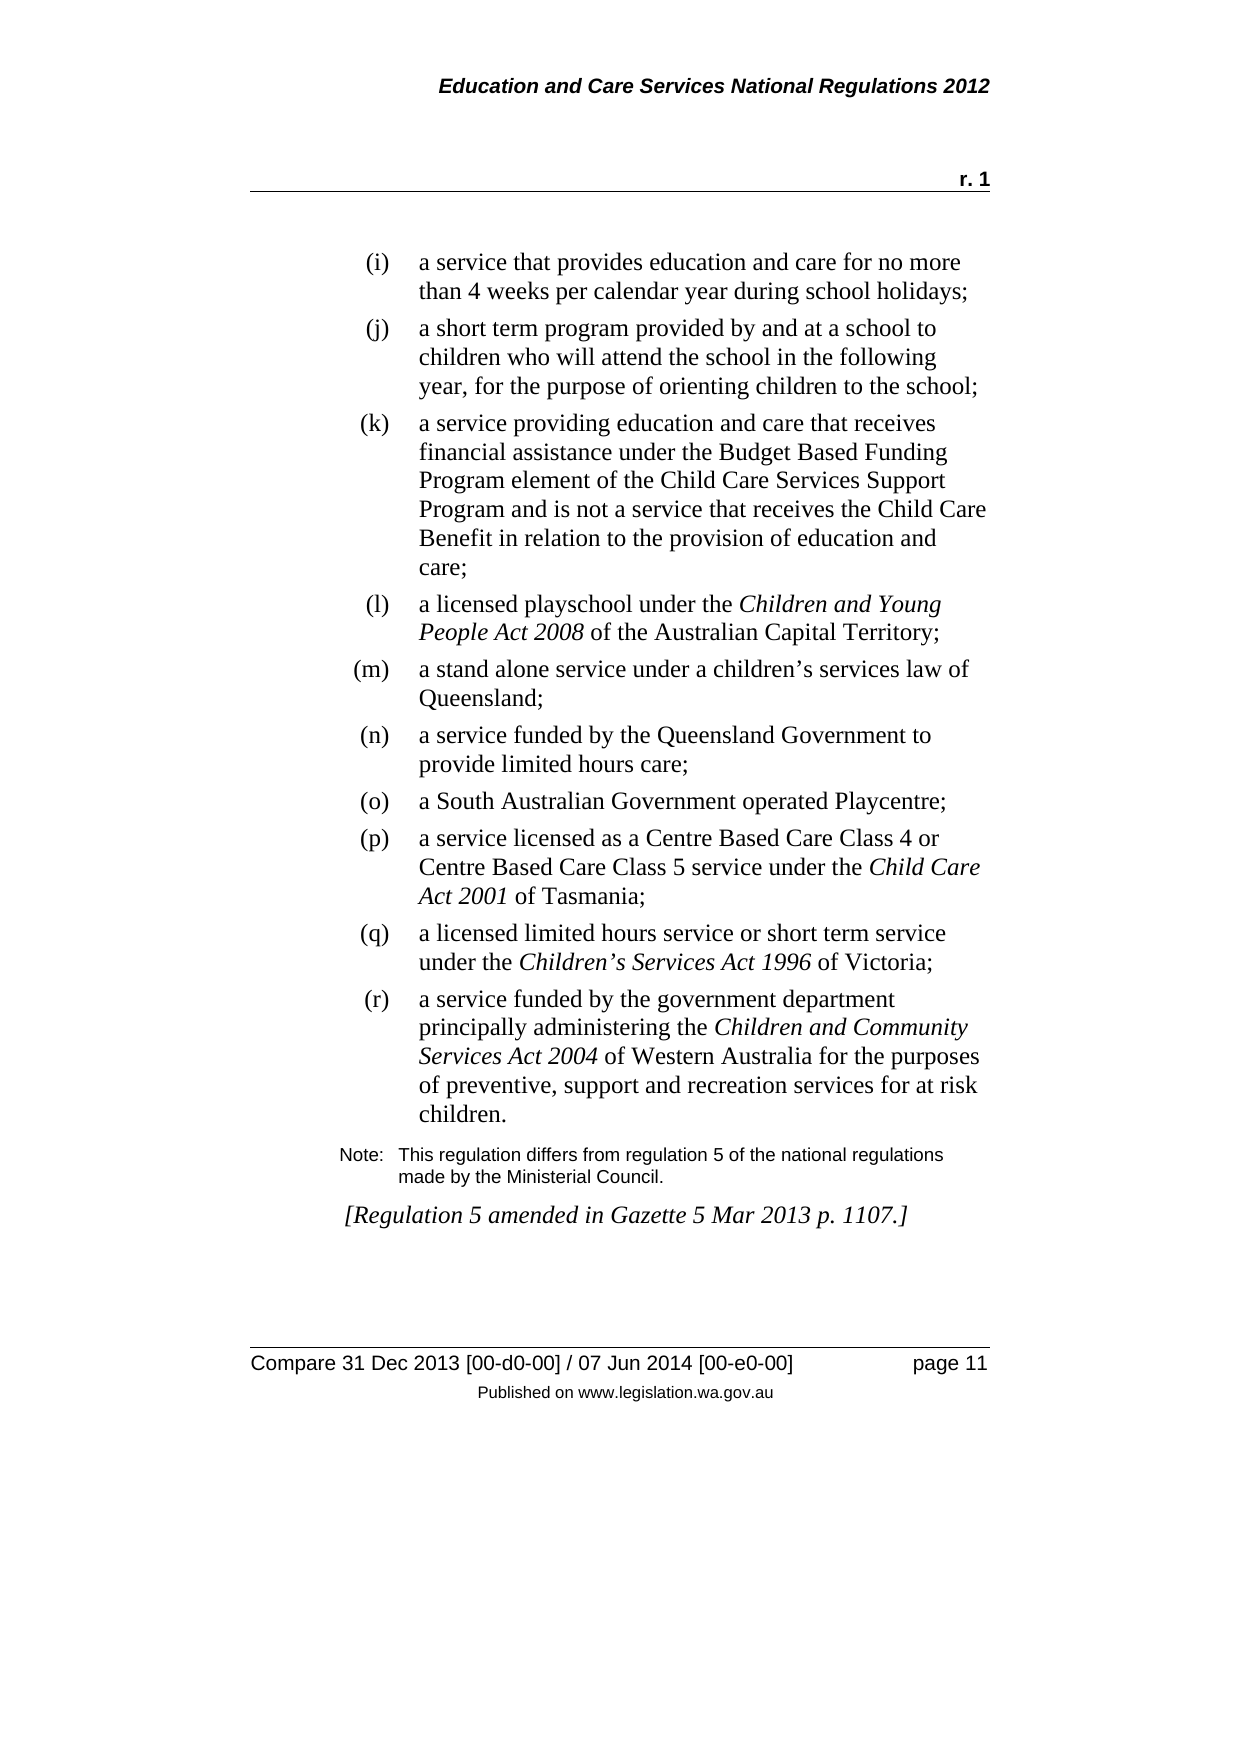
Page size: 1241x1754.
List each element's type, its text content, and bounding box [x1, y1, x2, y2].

text (k) a service providing education and care that receives financial assistance under the Budget Based Funding Program element of the Child Care Services Support Program and is not a service that receives the Child Care Benefit in relation to the provision of education and care; [250, 408, 990, 580]
text (r) a service funded by the government department principally administering the Children and Community Services Act 2004 of for the purposes of preventive, support and recreation services for at risk children. [250, 984, 990, 1127]
text Note: This regulation differs from regulation 5 of the national regulations made by the Ministerial Council. [250, 1144, 990, 1187]
text (n) a service funded by the Queensland Government to provide limited hours care; [250, 720, 990, 778]
text (l) a licensed playschool under the Children and Young People Act 2008 of the ; [250, 589, 990, 646]
text [Regulation 5 amended in Gazette 5 Mar 2013 p. 1107.] [250, 1200, 990, 1228]
text (j) a short term program provided by and at a school to children who will attend the school in the following year, for the purpose of orienting children to the school; [250, 313, 990, 399]
text (p) a service licensed as a Centre Based Care Class 4 or Centre Based Care Class 5 service under the Child Care Act 2001 of ; [250, 823, 990, 909]
text (o) a South Australian Government operated Playcentre; [250, 786, 990, 815]
text (i) a service that provides education and care for no more than 4 weeks per calendar year during school holidays; [250, 247, 990, 305]
text (q) a licensed limited hours service or short term service under the Children’s Services Act 1996 of ; [250, 918, 990, 975]
text (m) a stand alone service under a children’s services law of ; [250, 654, 990, 712]
